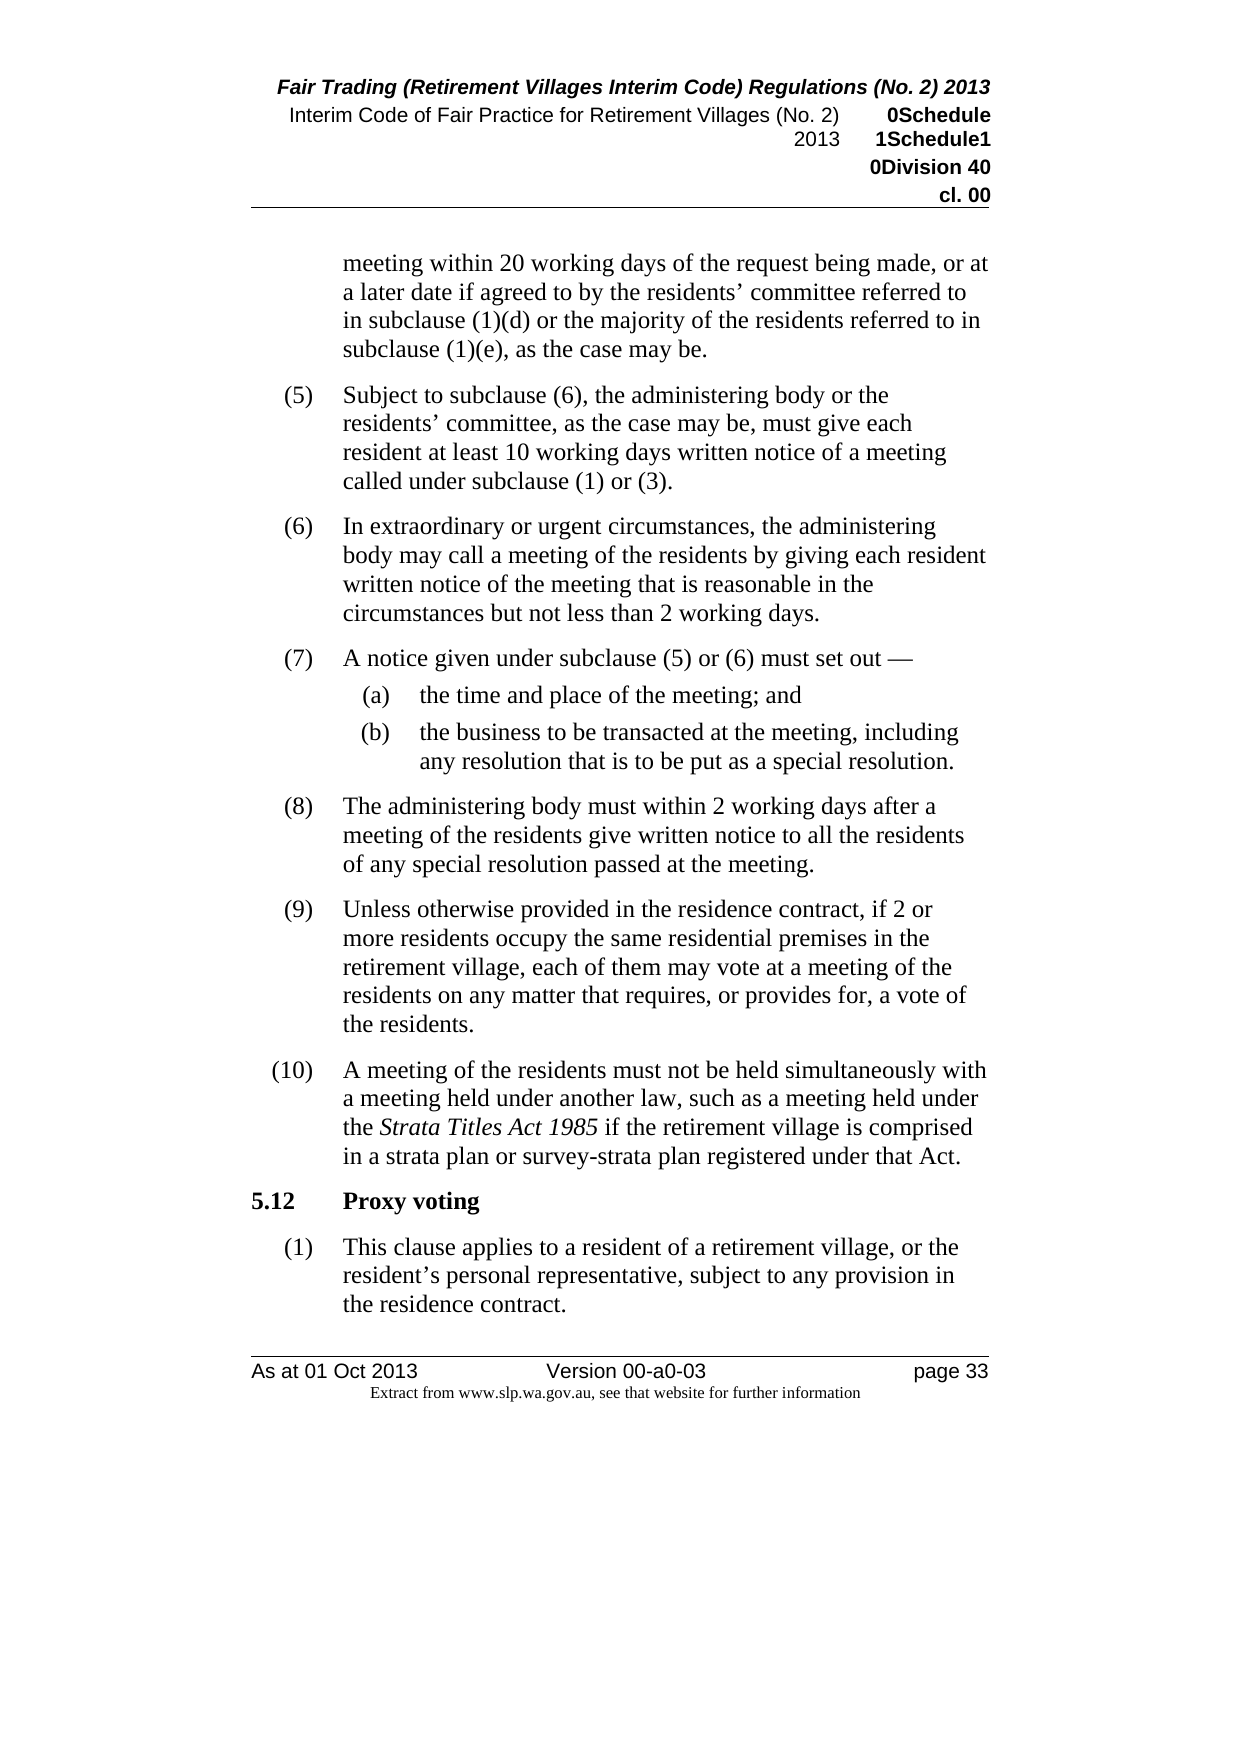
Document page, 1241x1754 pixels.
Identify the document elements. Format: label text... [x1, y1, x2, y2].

subtitle 5.12 Proxy voting [251, 1186, 989, 1215]
text (b) the business to be transacted at the meeting, including any resolution that is to be put as a special resolution. [251, 717, 989, 775]
text (5) Subject to subclause (6), the administering body or the residents’ committee, as the case may be, must give each resident at least 10 working days written notice of a meeting called under subclause (1) or (3). [251, 380, 989, 495]
text (1) This clause applies to a resident of a retirement village, or the resident’s personal representative, subject to any provision in the residence contract. [251, 1232, 989, 1318]
text (6) In extraordinary or urgent circumstances, the administering body may call a meeting of the residents by giving each resident written notice of the meeting that is reasonable in the circumstances but not less than 2 working days. [251, 511, 989, 626]
text (a) the time and place of the meeting; and [251, 680, 989, 709]
text (10) A meeting of the residents must not be held simultaneously with a meeting held under another law, such as a meeting held under the Strata Titles Act 1985 if the retirement village is comprised in a strata plan or survey-strata plan registered under that Act. [251, 1055, 989, 1170]
text (9) Unless otherwise provided in the residence contract, if 2 or more residents occupy the same residential premises in the retirement village, each of them may vote at a meeting of the residents on any matter that requires, or provides for, a vote of the residents. [251, 894, 989, 1038]
text (8) The administering body must within 2 working days after a meeting of the residents give written notice to all the residents of any special resolution passed at the meeting. [251, 791, 989, 878]
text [251, 248, 989, 363]
text (7) A notice given under subclause (5) or (6) must set out — [251, 643, 989, 672]
